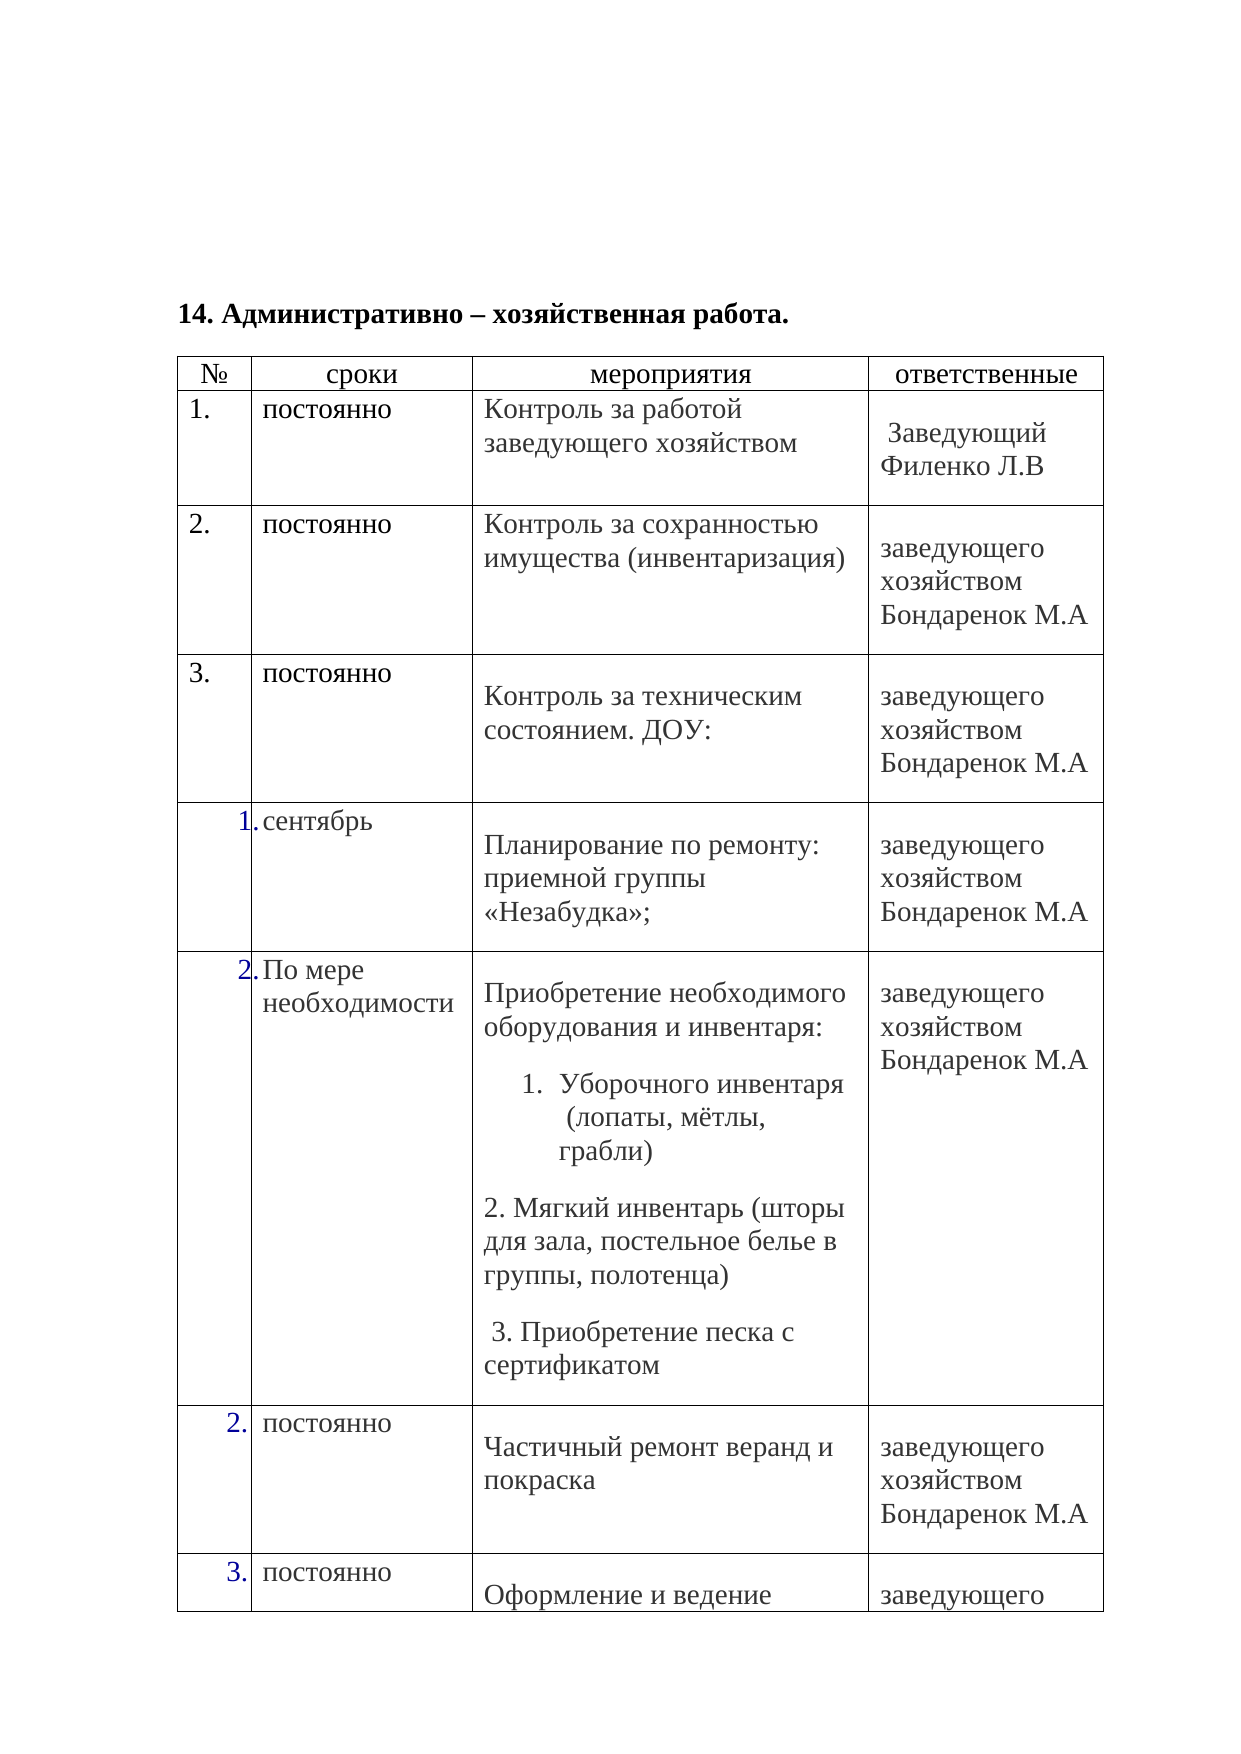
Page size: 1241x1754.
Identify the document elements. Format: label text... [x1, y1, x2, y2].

text 14. Административно – хозяйственная работа. [177, 296, 1093, 330]
table_header ответственные [869, 357, 1103, 390]
table_cell заведующего хозяйством Бондаренок М.А [869, 803, 1103, 951]
table_cell 3. [178, 655, 251, 802]
table_cell [178, 952, 251, 1404]
table_cell постоянно [252, 1554, 472, 1611]
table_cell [473, 1554, 868, 1611]
table_cell заведующего хозяйством Бондаренок М.А [869, 506, 1103, 654]
table_cell По мере необходимости [252, 952, 472, 1404]
table_cell заведующего хозяйством Бондаренок М.А [869, 952, 1103, 1404]
table_cell Приобретение необходимого оборудования и инвентаря: Уборочного инвентаря (лопаты, мётлы, грабли) 2. Мягкий инвентарь (шторы для зала, постельное белье в группы, полотенца) 3. Приобретение песка с сертификатом [473, 952, 868, 1404]
table_cell 1. [178, 391, 251, 505]
table_cell сентябрь [252, 803, 472, 951]
table_cell Заведующий Филенко Л.В [869, 391, 1103, 505]
table_cell 2. [178, 506, 251, 654]
table_header мероприятия [473, 357, 868, 390]
table_header № [178, 357, 251, 390]
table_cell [869, 1554, 1103, 1611]
table_cell Контроль за работой заведующего хозяйством [473, 391, 868, 505]
table_cell [178, 803, 251, 951]
table_cell постоянно [252, 1406, 472, 1553]
table_cell заведующего хозяйством Бондаренок М.А [869, 655, 1103, 802]
table_cell постоянно [252, 506, 472, 654]
table_cell Контроль за сохранностью имущества (инвентаризация) [473, 506, 868, 654]
table_cell постоянно [252, 391, 472, 505]
table_header сроки [252, 357, 472, 390]
table_cell [178, 1406, 251, 1553]
table_cell постоянно [252, 655, 472, 802]
table_cell Частичный ремонт веранд и покраска [473, 1406, 868, 1553]
table_cell заведующего хозяйством Бондаренок М.А [869, 1406, 1103, 1553]
table_cell Планирование по ремонту: приемной группы «Незабудка»; [473, 803, 868, 951]
table_cell [178, 1554, 251, 1611]
table_cell Контроль за техническим состоянием. ДОУ: [473, 655, 868, 802]
